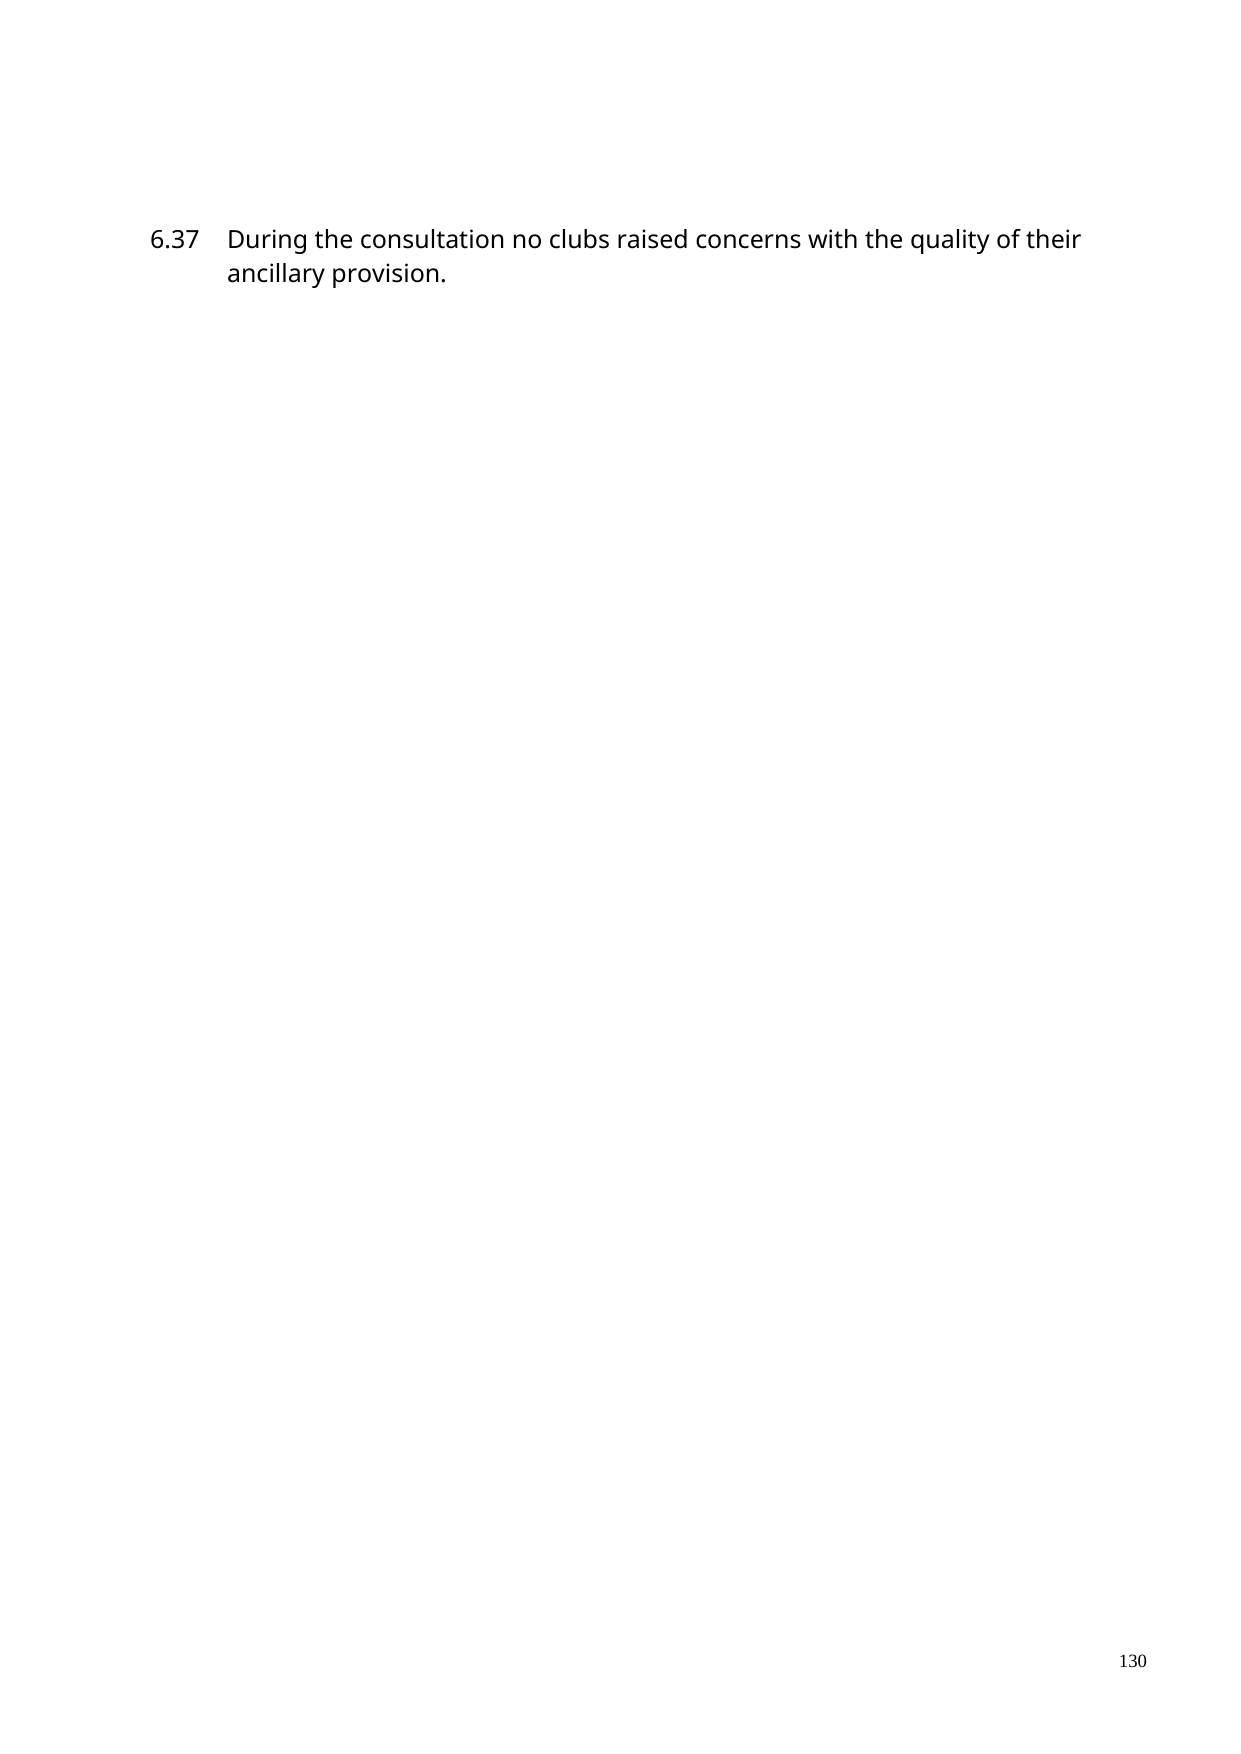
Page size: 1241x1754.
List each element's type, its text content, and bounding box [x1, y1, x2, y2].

text During the consultation no clubs raised concerns with the quality of their ancillary provision. [150, 221, 1146, 289]
